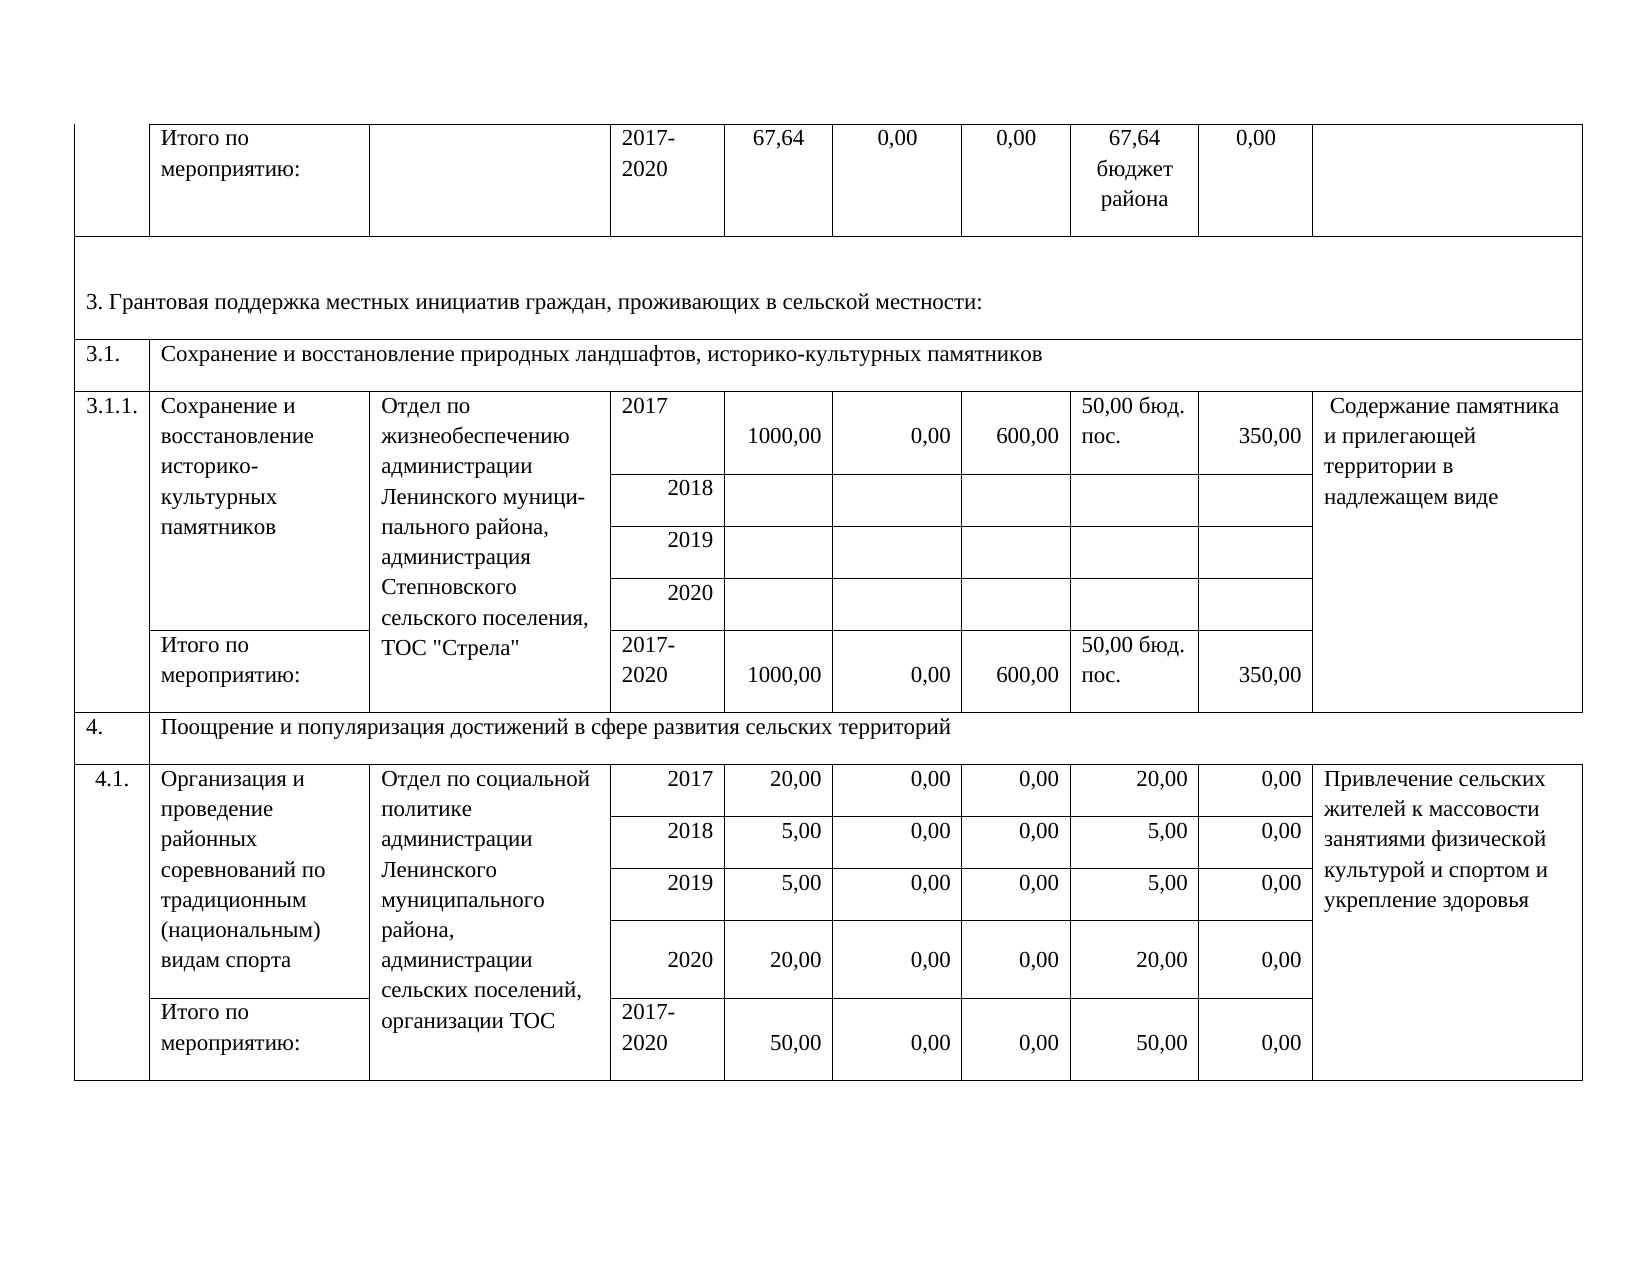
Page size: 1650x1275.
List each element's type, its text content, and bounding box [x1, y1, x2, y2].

table_cell 5,00 [1071, 817, 1198, 868]
table_cell [1199, 475, 1312, 526]
table_cell 0,00 [1199, 921, 1312, 997]
table_cell Итого по мероприятию: [150, 999, 369, 1080]
table_cell 50,00 [1071, 999, 1198, 1080]
table_cell 350,00 [1199, 392, 1312, 473]
table_cell 2017-2020 [611, 125, 724, 236]
table_cell 50,00 бюд. пос. [1071, 631, 1198, 712]
table_cell Отдел по жизнеобеспечению администрации Ленинского муници-пального района, администрация Степновского сельского поселения, ТОС "Стрела" [370, 392, 610, 712]
table_cell 4. [75, 713, 149, 764]
table_cell Сохранение и восстановление историко-культурных памятников [150, 392, 369, 630]
table_cell Отдел по социальной политике администрации Ленинского муниципального района, администрации сельских поселений, организации ТОС [370, 765, 610, 1080]
table_cell 4.1. [75, 765, 149, 1080]
table_cell 0,00 [833, 765, 961, 816]
table_cell [962, 475, 1070, 526]
table_cell 0,00 [1199, 765, 1312, 816]
table_cell [725, 579, 832, 630]
table_cell 0,00 [1199, 869, 1312, 920]
table_cell 2019 [611, 527, 724, 578]
table_cell [833, 579, 961, 630]
table_cell 5,00 [725, 817, 832, 868]
table_cell [1313, 125, 1582, 236]
table_cell 0,00 [833, 392, 961, 473]
table_cell [1071, 527, 1198, 578]
table_cell [370, 125, 610, 236]
table_cell [962, 527, 1070, 578]
table_cell 20,00 [1071, 921, 1198, 997]
table_cell 1000,00 [725, 631, 832, 712]
table_cell 2017 [611, 392, 724, 473]
table_cell [962, 579, 1070, 630]
table_cell 20,00 [725, 765, 832, 816]
table_cell Итого по мероприятию: [150, 125, 369, 236]
table_cell 350,00 [1199, 631, 1312, 712]
table_cell 20,00 [1071, 765, 1198, 816]
table_cell 0,00 [962, 817, 1070, 868]
table_cell 50,00 бюд. пос. [1071, 392, 1198, 473]
table_cell 2017-2020 [611, 631, 724, 712]
table_cell [833, 527, 961, 578]
table_cell Сохранение и восстановление природных ландшафтов, историко-культурных памятников [150, 340, 1582, 391]
table_cell 0,00 [962, 999, 1070, 1080]
table_cell 3.1.1. [75, 392, 149, 712]
table_cell [1199, 527, 1312, 578]
table_cell [725, 475, 832, 526]
table_cell 1000,00 [725, 392, 832, 473]
table_cell 0,00 [962, 765, 1070, 816]
table_cell 5,00 [725, 869, 832, 920]
table_cell 2020 [611, 579, 724, 630]
table_cell 2018 [611, 817, 724, 868]
table_cell [1199, 579, 1312, 630]
table_cell 600,00 [962, 631, 1070, 712]
table_cell 0,00 [833, 125, 961, 236]
table_cell 5,00 [1071, 869, 1198, 920]
table_cell 3.1. [75, 340, 149, 391]
table_cell 2019 [611, 869, 724, 920]
table_cell 0,00 [1199, 999, 1312, 1080]
table_cell 2020 [611, 921, 724, 997]
table_cell 50,00 [725, 999, 832, 1080]
table_cell 3. Грантовая поддержка местных инициатив граждан, проживающих в сельской местности: [75, 237, 1582, 339]
table_cell 67,64 бюджет района [1071, 125, 1198, 236]
table_cell 0,00 [1199, 817, 1312, 868]
table_cell 0,00 [962, 921, 1070, 997]
table_cell [1071, 475, 1198, 526]
table_cell 2017 [611, 765, 724, 816]
table_cell 20,00 [725, 921, 832, 997]
table_cell Организация и проведение районных соревнований по традиционным (национальным) видам спорта [150, 765, 369, 997]
table_cell [725, 527, 832, 578]
table_cell 0,00 [962, 125, 1070, 236]
table_cell 0,00 [833, 631, 961, 712]
table_cell 0,00 [1199, 125, 1312, 236]
table_cell 0,00 [833, 869, 961, 920]
table_cell Поощрение и популяризация достижений в сфере развития сельских территорий [150, 713, 1583, 764]
table_cell Содержание памятника и прилегающей территории в надлежащем виде [1313, 392, 1582, 712]
table_cell Итого по мероприятию: [150, 631, 369, 712]
table_cell Привлечение сельских жителей к массовости занятиями физической культурой и спортом и укрепление здоровья [1313, 765, 1582, 1080]
table_cell 2018 [611, 475, 724, 526]
table_cell 0,00 [833, 921, 961, 997]
table_cell 0,00 [833, 817, 961, 868]
table_cell 600,00 [962, 392, 1070, 473]
table_cell 67,64 [725, 125, 832, 236]
table_cell 0,00 [833, 999, 961, 1080]
table_cell 0,00 [962, 869, 1070, 920]
table_cell [833, 475, 961, 526]
table_cell 2017-2020 [611, 999, 724, 1080]
table_cell [1071, 579, 1198, 630]
